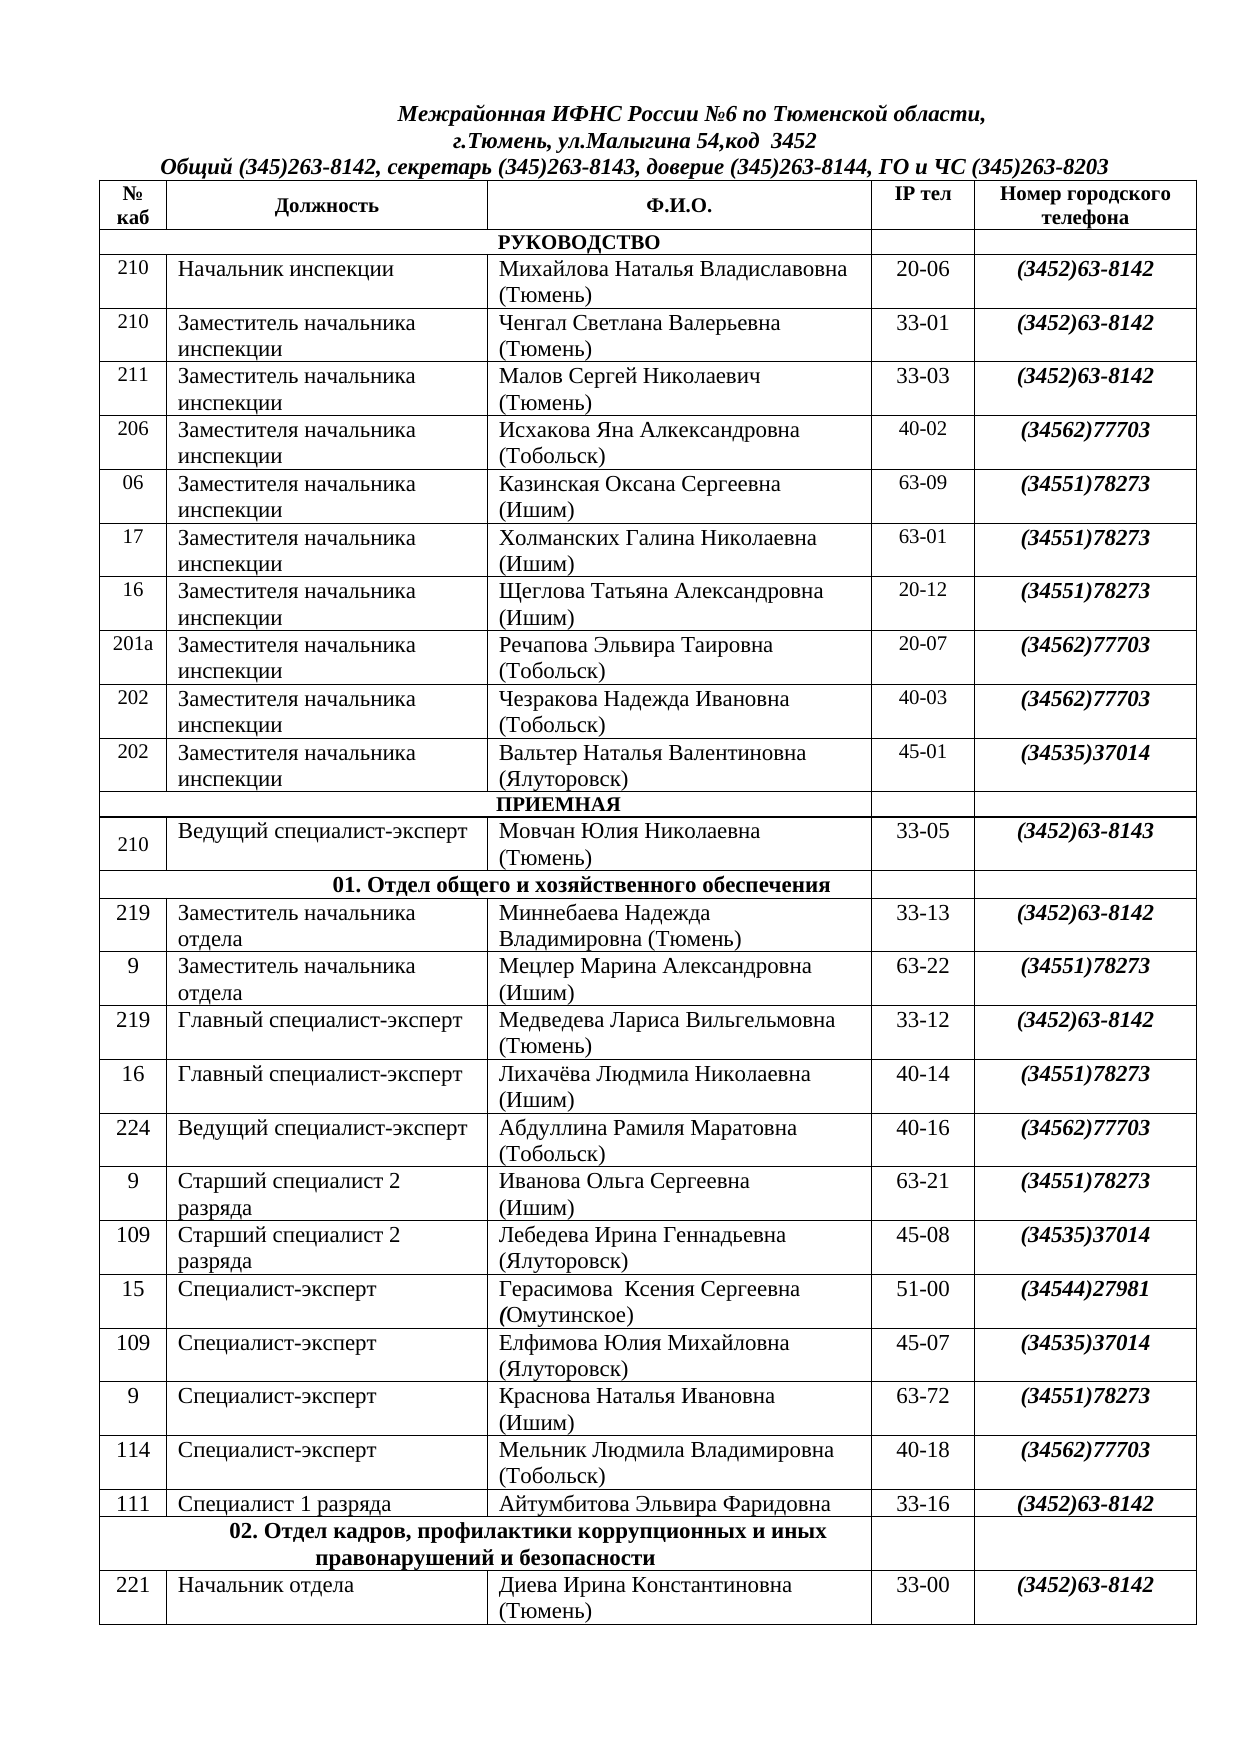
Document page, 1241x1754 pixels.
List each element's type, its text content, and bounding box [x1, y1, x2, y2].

table_cell 40-16 [872, 1114, 974, 1166]
table_cell 45-08 [872, 1221, 974, 1274]
table_cell 06 [100, 470, 166, 522]
table_cell Елфимова Юлия Михайловна (Ялуторовск) [488, 1329, 871, 1381]
table_cell 17 [100, 524, 166, 576]
table_cell [872, 871, 974, 897]
table_cell 40-14 [872, 1060, 974, 1112]
table_cell (34562)77703 [975, 631, 1196, 684]
table_cell Заместителя начальника инспекции [167, 739, 487, 791]
table_cell 111 [100, 1490, 166, 1516]
table_cell Лебедева Ирина Геннадьевна (Ялуторовск) [488, 1221, 871, 1274]
table_cell (34551)78273 [975, 1167, 1196, 1220]
table_cell (34562)77703 [975, 685, 1196, 737]
table_cell (34562)77703 [975, 416, 1196, 469]
table_cell Начальник инспекции [167, 255, 487, 307]
table_cell 33-13 [872, 899, 974, 951]
table_cell Ведущий специалист-эксперт [167, 1114, 487, 1166]
table_cell Cпециалист-эксперт [167, 1382, 487, 1435]
table_header № каб [100, 181, 166, 229]
table_cell 40-03 [872, 685, 974, 737]
table_cell Мельник Людмила Владимировна (Тобольск) [488, 1436, 871, 1489]
table_cell 201а [100, 631, 166, 684]
table_cell Михайлова Наталья Владиславовна (Тюмень) [488, 255, 871, 307]
table_cell Чезракова Надежда Ивановна (Тобольск) [488, 685, 871, 737]
table_cell 221 [100, 1571, 166, 1624]
table_cell Иванова Ольга Сергеевна (Ишим) [488, 1167, 871, 1220]
table_cell Заместитель начальника инспекции [167, 362, 487, 415]
table_cell [975, 792, 1196, 816]
table_cell Миннебаева Надежда Владимировна (Тюмень) [488, 899, 871, 951]
table_cell Cпециалист-эксперт [167, 1436, 487, 1489]
table_cell (3452)63-8143 [975, 818, 1196, 870]
table_cell Cпециалист-эксперт [167, 1275, 487, 1327]
table_cell 219 [100, 1006, 166, 1059]
table_cell Старший специалист 2 разряда [167, 1221, 487, 1274]
table_cell 210 [100, 255, 166, 307]
table_cell 9 [100, 952, 166, 1005]
table_cell 63-01 [872, 524, 974, 576]
table_cell Заместителя начальника инспекции [167, 685, 487, 737]
table_cell (34551)78273 [975, 1382, 1196, 1435]
table_cell Cпециалист 1 разряда [167, 1490, 487, 1516]
table_cell 224 [100, 1114, 166, 1166]
table_cell Вальтер Наталья Валентиновна (Ялуторовск) [488, 739, 871, 791]
table_cell 63-22 [872, 952, 974, 1005]
table_cell Исхакова Яна Алкександровна (Тобольск) [488, 416, 871, 469]
table_cell 45-07 [872, 1329, 974, 1381]
table_cell 02. Отдел кадров, профилактики коррупционных и иных правонарушений и безопасности [100, 1517, 871, 1570]
table_cell 109 [100, 1329, 166, 1381]
table_cell (34535)37014 [975, 1221, 1196, 1274]
table_cell (3452)63-8142 [975, 362, 1196, 415]
table_cell 33-05 [872, 818, 974, 870]
table_cell 9 [100, 1167, 166, 1220]
table_cell 40-18 [872, 1436, 974, 1489]
table_cell (3452)63-8142 [975, 255, 1196, 307]
table_cell Главный специалист-эксперт [167, 1060, 487, 1112]
table_cell Заместителя начальника инспекции [167, 524, 487, 576]
table_cell [872, 792, 974, 816]
table_cell 51-00 [872, 1275, 974, 1327]
table_cell [975, 1517, 1196, 1570]
table_cell [872, 1517, 974, 1570]
table_cell (34535)37014 [975, 739, 1196, 791]
table_cell Лихачёва Людмила Николаевна (Ишим) [488, 1060, 871, 1112]
table_cell Абдуллина Рамиля Маратовна (Тобольск) [488, 1114, 871, 1166]
table_cell 109 [100, 1221, 166, 1274]
table_cell Заместителя начальника инспекции [167, 470, 487, 522]
table_cell [975, 230, 1196, 254]
table_cell Заместитель начальника отдела [167, 899, 487, 951]
table_cell Щеглова Татьяна Александровна (Ишим) [488, 577, 871, 630]
table_cell 01. Отдел общего и хозяйственного обеспечения [100, 871, 871, 897]
table_cell 33-01 [872, 309, 974, 361]
table_cell Айтумбитова Эльвира Фаридовна [488, 1490, 871, 1516]
table_cell (34535)37014 [975, 1329, 1196, 1381]
table_cell 63-21 [872, 1167, 974, 1220]
table_cell Медведева Лариса Вильгельмовна (Тюмень) [488, 1006, 871, 1059]
table_cell 206 [100, 416, 166, 469]
table_cell [872, 230, 974, 254]
table_cell 114 [100, 1436, 166, 1489]
table_cell 20-07 [872, 631, 974, 684]
table_cell Cпециалист-эксперт [167, 1329, 487, 1381]
table_cell 45-01 [872, 739, 974, 791]
table_cell Заместителя начальника инспекции [167, 577, 487, 630]
table_cell 20-12 [872, 577, 974, 630]
table_cell (34562)77703 [975, 1114, 1196, 1166]
table_cell (34551)78273 [975, 952, 1196, 1005]
table_cell (34551)78273 [975, 577, 1196, 630]
table_cell Малов Сергей Николаевич (Тюмень) [488, 362, 871, 415]
table_cell Ведущий специалист-эксперт [167, 818, 487, 870]
table_cell 15 [100, 1275, 166, 1327]
table_cell 202 [100, 685, 166, 737]
table_cell (34551)78273 [975, 470, 1196, 522]
table_cell (3452)63-8142 [975, 1571, 1196, 1624]
table_cell Начальник отдела [167, 1571, 487, 1624]
table_cell 210 [100, 818, 166, 870]
table_cell (34562)77703 [975, 1436, 1196, 1489]
table_cell ПРИЕМНАЯ [100, 792, 871, 816]
table_cell Старший специалист 2 разряда [167, 1167, 487, 1220]
table_cell (34551)78273 [975, 1060, 1196, 1112]
table_header Ф.И.О. [488, 181, 871, 229]
table_cell Герасимова Ксения Сергеевна (Омутинское) [488, 1275, 871, 1327]
table_cell 63-72 [872, 1382, 974, 1435]
table_cell 210 [100, 309, 166, 361]
table_cell 33-00 [872, 1571, 974, 1624]
table_cell Ченгал Светлана Валерьевна (Тюмень) [488, 309, 871, 361]
text Общий (345)263-8142, секретарь (345)263-8143, доверие (345)263-8144, ГО и ЧС (345)263-8203 [118, 153, 1152, 179]
table_cell 33-03 [872, 362, 974, 415]
table_cell 16 [100, 577, 166, 630]
table_cell Заместитель начальника отдела [167, 952, 487, 1005]
table_cell 202 [100, 739, 166, 791]
text г.Тюмень, ул.Малыгина 54,код 3452 [118, 127, 1152, 153]
table_cell 33-12 [872, 1006, 974, 1059]
table_cell РУКОВОДСТВО [100, 230, 871, 254]
table_cell Казинская Оксана Сергеевна (Ишим) [488, 470, 871, 522]
table_cell 63-09 [872, 470, 974, 522]
text Межрайонная ИФНС России №6 по Тюменской области, [107, 100, 1202, 127]
table_header Номер городского телефона [975, 181, 1196, 229]
table_cell 16 [100, 1060, 166, 1112]
table_cell Заместителя начальника инспекции [167, 631, 487, 684]
table_cell Заместителя начальника инспекции [167, 416, 487, 469]
table_cell Мовчан Юлия Николаевна (Тюмень) [488, 818, 871, 870]
table_cell (34544)27981 [975, 1275, 1196, 1327]
table_header Должность [167, 181, 487, 229]
table_cell (3452)63-8142 [975, 899, 1196, 951]
table_cell 219 [100, 899, 166, 951]
table_header IP тел [872, 181, 974, 229]
table_cell 33-16 [872, 1490, 974, 1516]
table_cell (3452)63-8142 [975, 1490, 1196, 1516]
table_cell 211 [100, 362, 166, 415]
table_cell Мецлер Марина Александровна (Ишим) [488, 952, 871, 1005]
table_cell 40-02 [872, 416, 974, 469]
table_cell 9 [100, 1382, 166, 1435]
table_cell Холманских Галина Николаевна (Ишим) [488, 524, 871, 576]
table_cell (34551)78273 [975, 524, 1196, 576]
table_cell Заместитель начальника инспекции [167, 309, 487, 361]
table_cell 20-06 [872, 255, 974, 307]
table_cell Диева Ирина Константиновна (Тюмень) [488, 1571, 871, 1624]
table_cell Речапова Эльвира Таировна (Тобольск) [488, 631, 871, 684]
table_cell [975, 871, 1196, 897]
table_cell (3452)63-8142 [975, 309, 1196, 361]
table_cell Краснова Наталья Ивановна (Ишим) [488, 1382, 871, 1435]
table_cell (3452)63-8142 [975, 1006, 1196, 1059]
table_cell Главный специалист-эксперт [167, 1006, 487, 1059]
